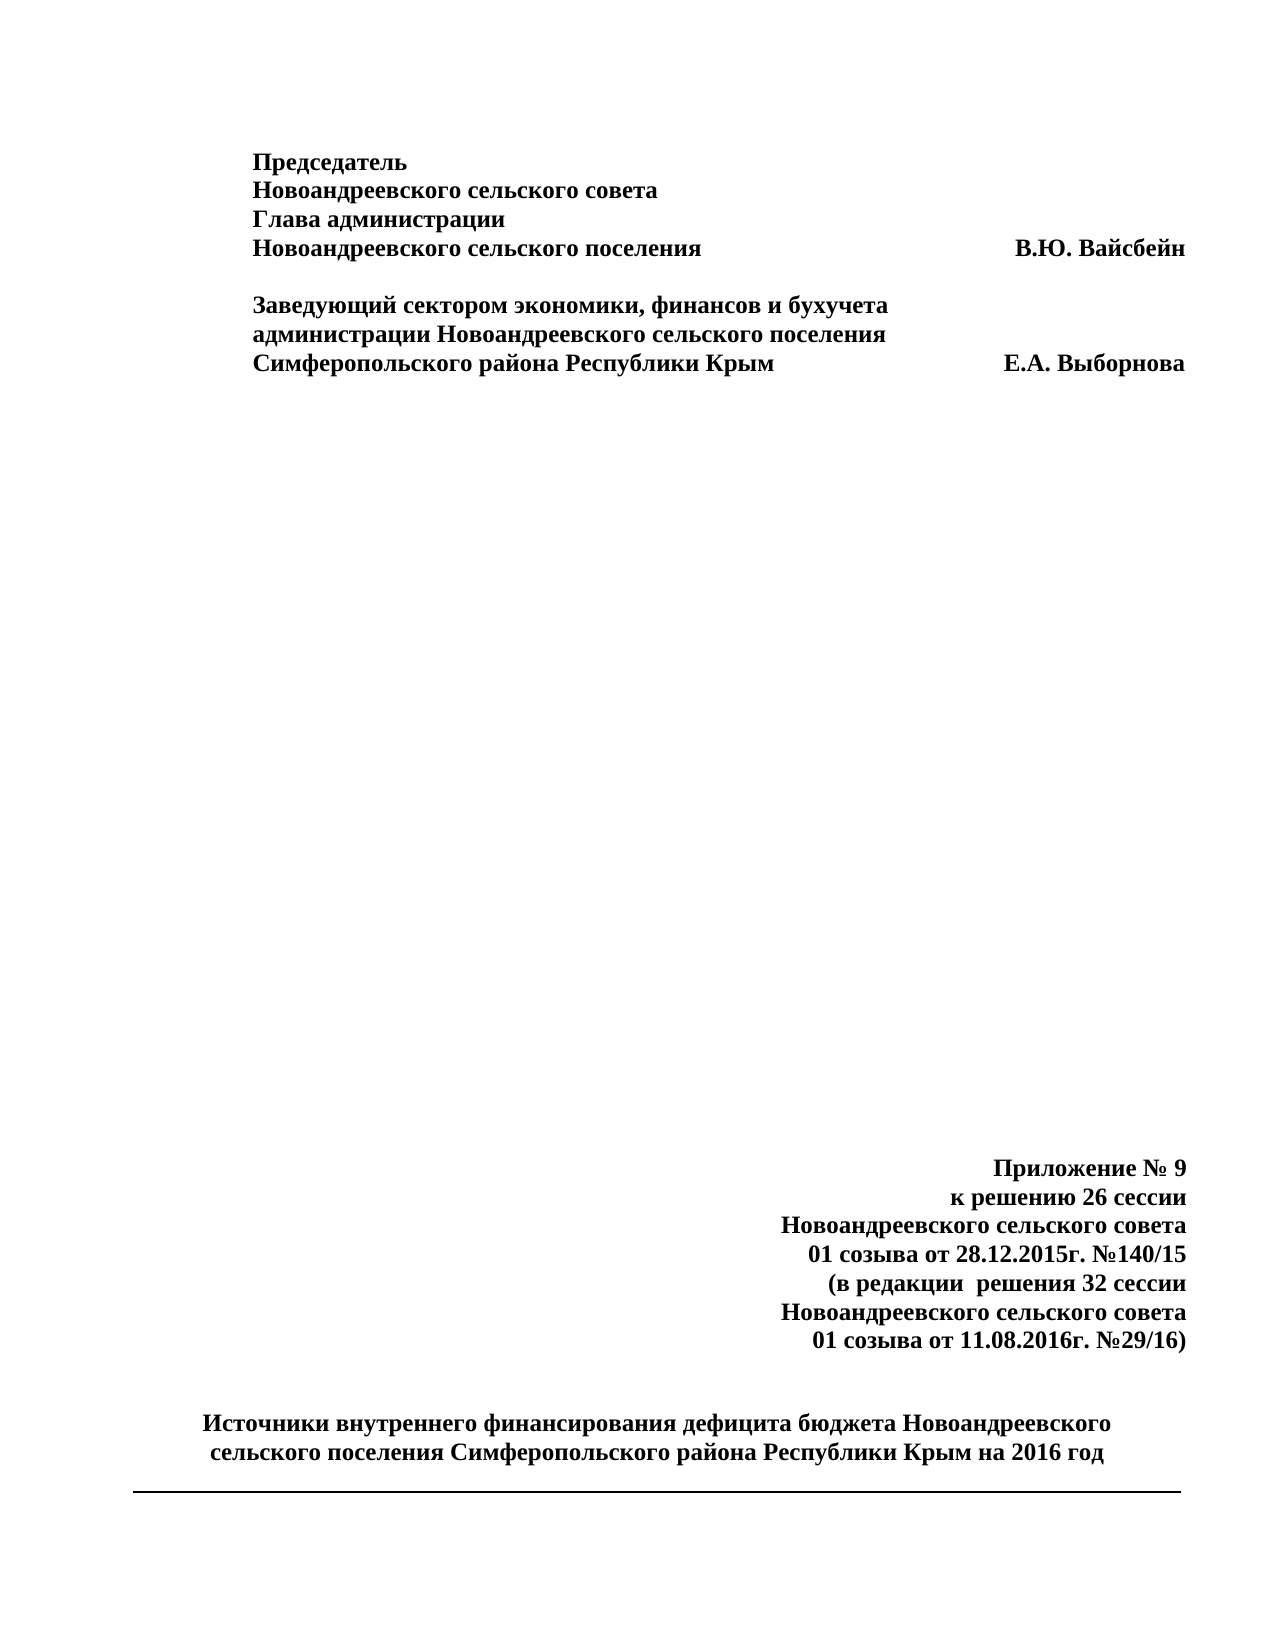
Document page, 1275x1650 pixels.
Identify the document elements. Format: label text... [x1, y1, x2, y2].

text Глава администрации [252, 204, 1186, 233]
text Симферопольского района Республики Крым Е.А. Выборнова [252, 348, 1186, 377]
text (в редакции решения 32 сессии [252, 1268, 1186, 1297]
text Приложение № 9 [252, 1153, 1186, 1182]
text администрации Новоандреевского сельского поселения [252, 319, 1186, 348]
text Новоандреевского сельского поселения В.Ю. Вайсбейн [252, 233, 1186, 262]
text Председатель [252, 147, 1186, 176]
text к решению 26 сессии [252, 1182, 1186, 1211]
table_header Источники внутреннего финансирования дефицита бюджета Новоандреевского сельского поселения Симферопольского района Республики Крым на 2016 год [133, 1383, 1181, 1491]
text 01 созыва от 28.12.2015г. №140/15 [252, 1239, 1186, 1268]
text Новоандреевского сельского совета [252, 1211, 1186, 1239]
text Новоандреевского сельского совета [252, 1297, 1186, 1326]
text Новоандреевского сельского совета [252, 176, 1186, 204]
text Заведующий сектором экономики, финансов и бухучета [252, 291, 1186, 319]
text 01 созыва от 11.08.2016г. №29/16) [252, 1326, 1186, 1354]
